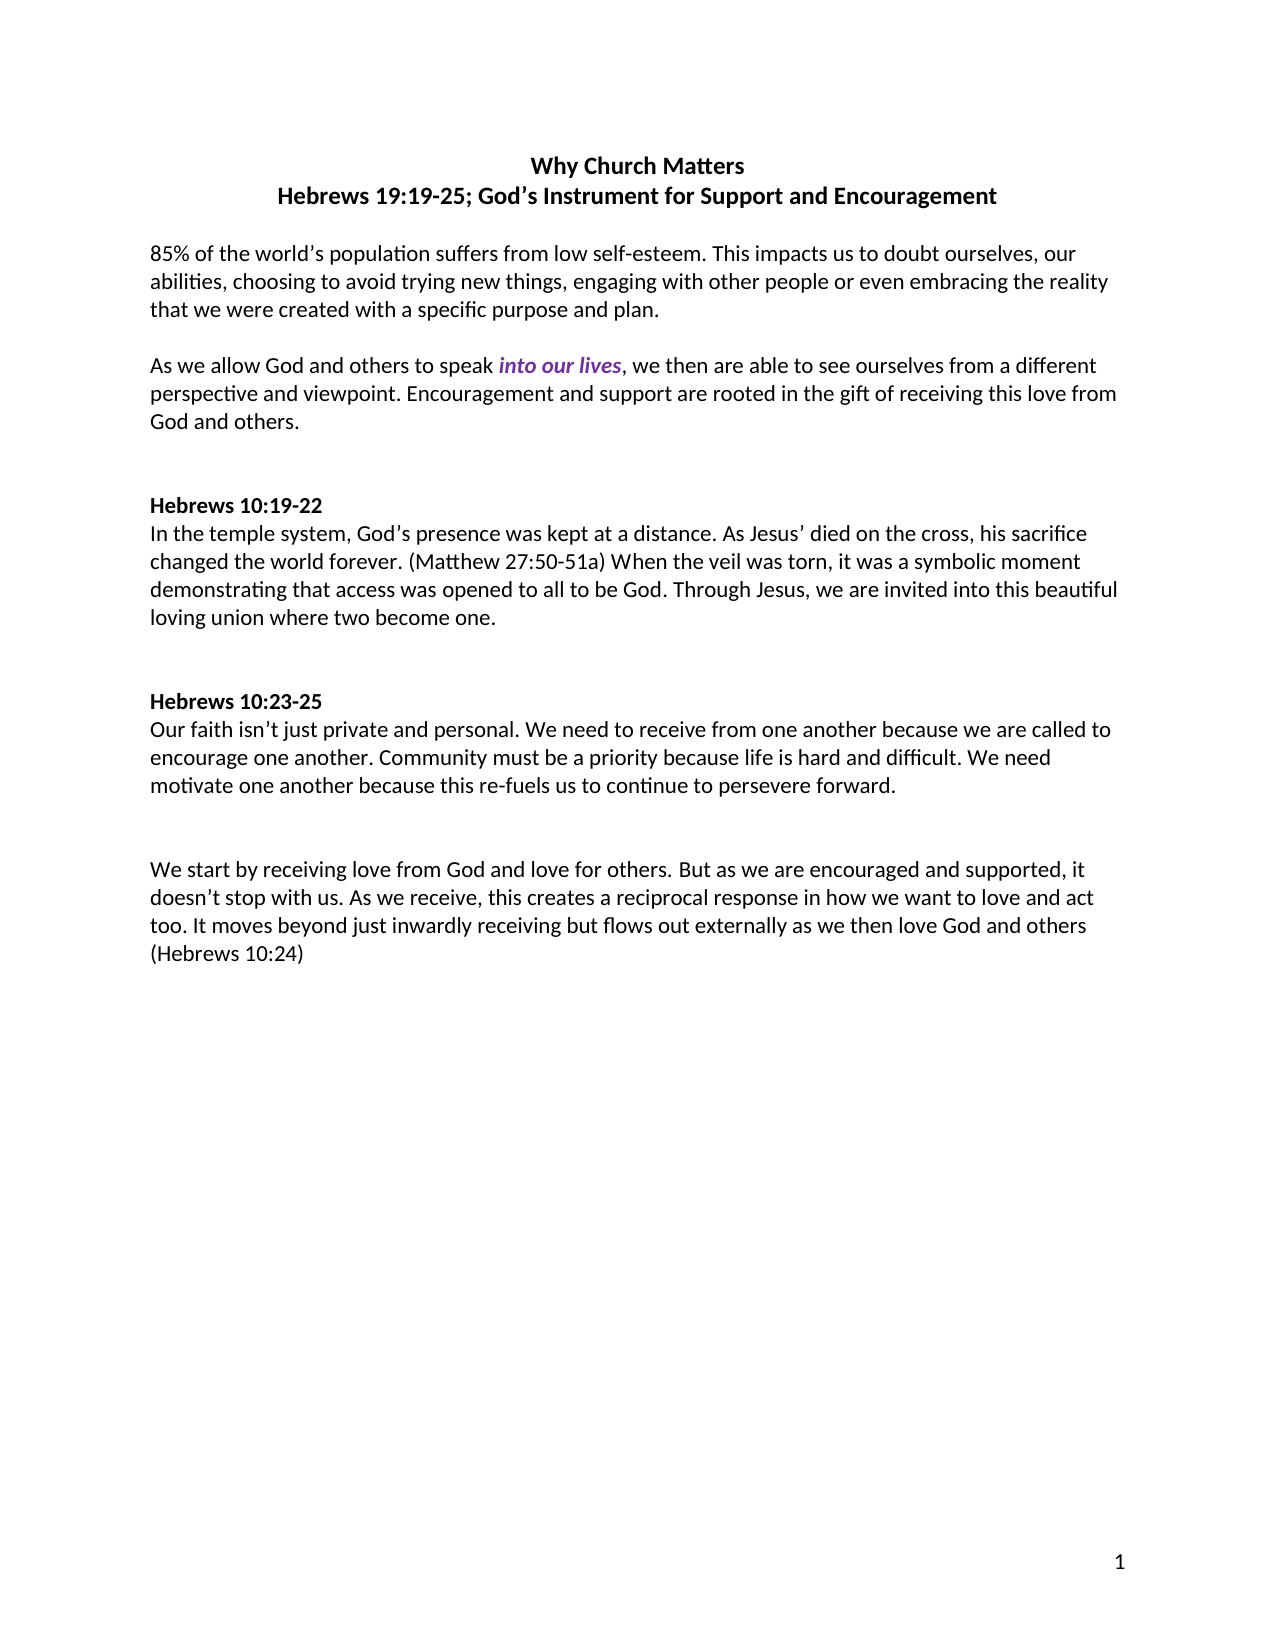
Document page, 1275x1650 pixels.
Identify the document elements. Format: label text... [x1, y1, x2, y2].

text Hebrews 10:19-22 [150, 491, 1125, 519]
text Hebrews 19:19-25; God’s Instrument for Support and Encouragement [150, 181, 1125, 211]
text Why Church Matters [150, 150, 1125, 181]
text As we allow God and others to speak into our lives, we then are able to see ourselves from a different perspective and viewpoint. Encouragement and support are rooted in the gift of receiving this love from God and others. [150, 351, 1125, 435]
text Hebrews 10:23-25 [150, 687, 1125, 715]
text Our faith isn’t just private and personal. We need to receive from one another because we are called to encourage one another. Community must be a priority because life is hard and difficult. We need motivate one another because this re-fuels us to continue to persevere forward. [150, 715, 1125, 799]
text 85% of the world’s population suffers from low self-esteem. This impacts us to doubt ourselves, our abilities, choosing to avoid trying new things, engaging with other people or even embracing the reality that we were created with a specific purpose and plan. [150, 239, 1125, 323]
text We start by receiving love from God and love for others. But as we are encouraged and supported, it doesn’t stop with us. As we receive, this creates a reciprocal response in how we want to love and act too. It moves beyond just inwardly receiving but flows out externally as we then love God and others (Hebrews 10:24) [150, 856, 1125, 968]
text In the temple system, God’s presence was kept at a distance. As Jesus’ died on the cross, his sacrifice changed the world forever. (Matthew 27:50-51a) When the veil was torn, it was a symbolic moment demonstrating that access was opened to all to be God. Through Jesus, we are invited into this beautiful loving union where two become one. [150, 519, 1125, 631]
